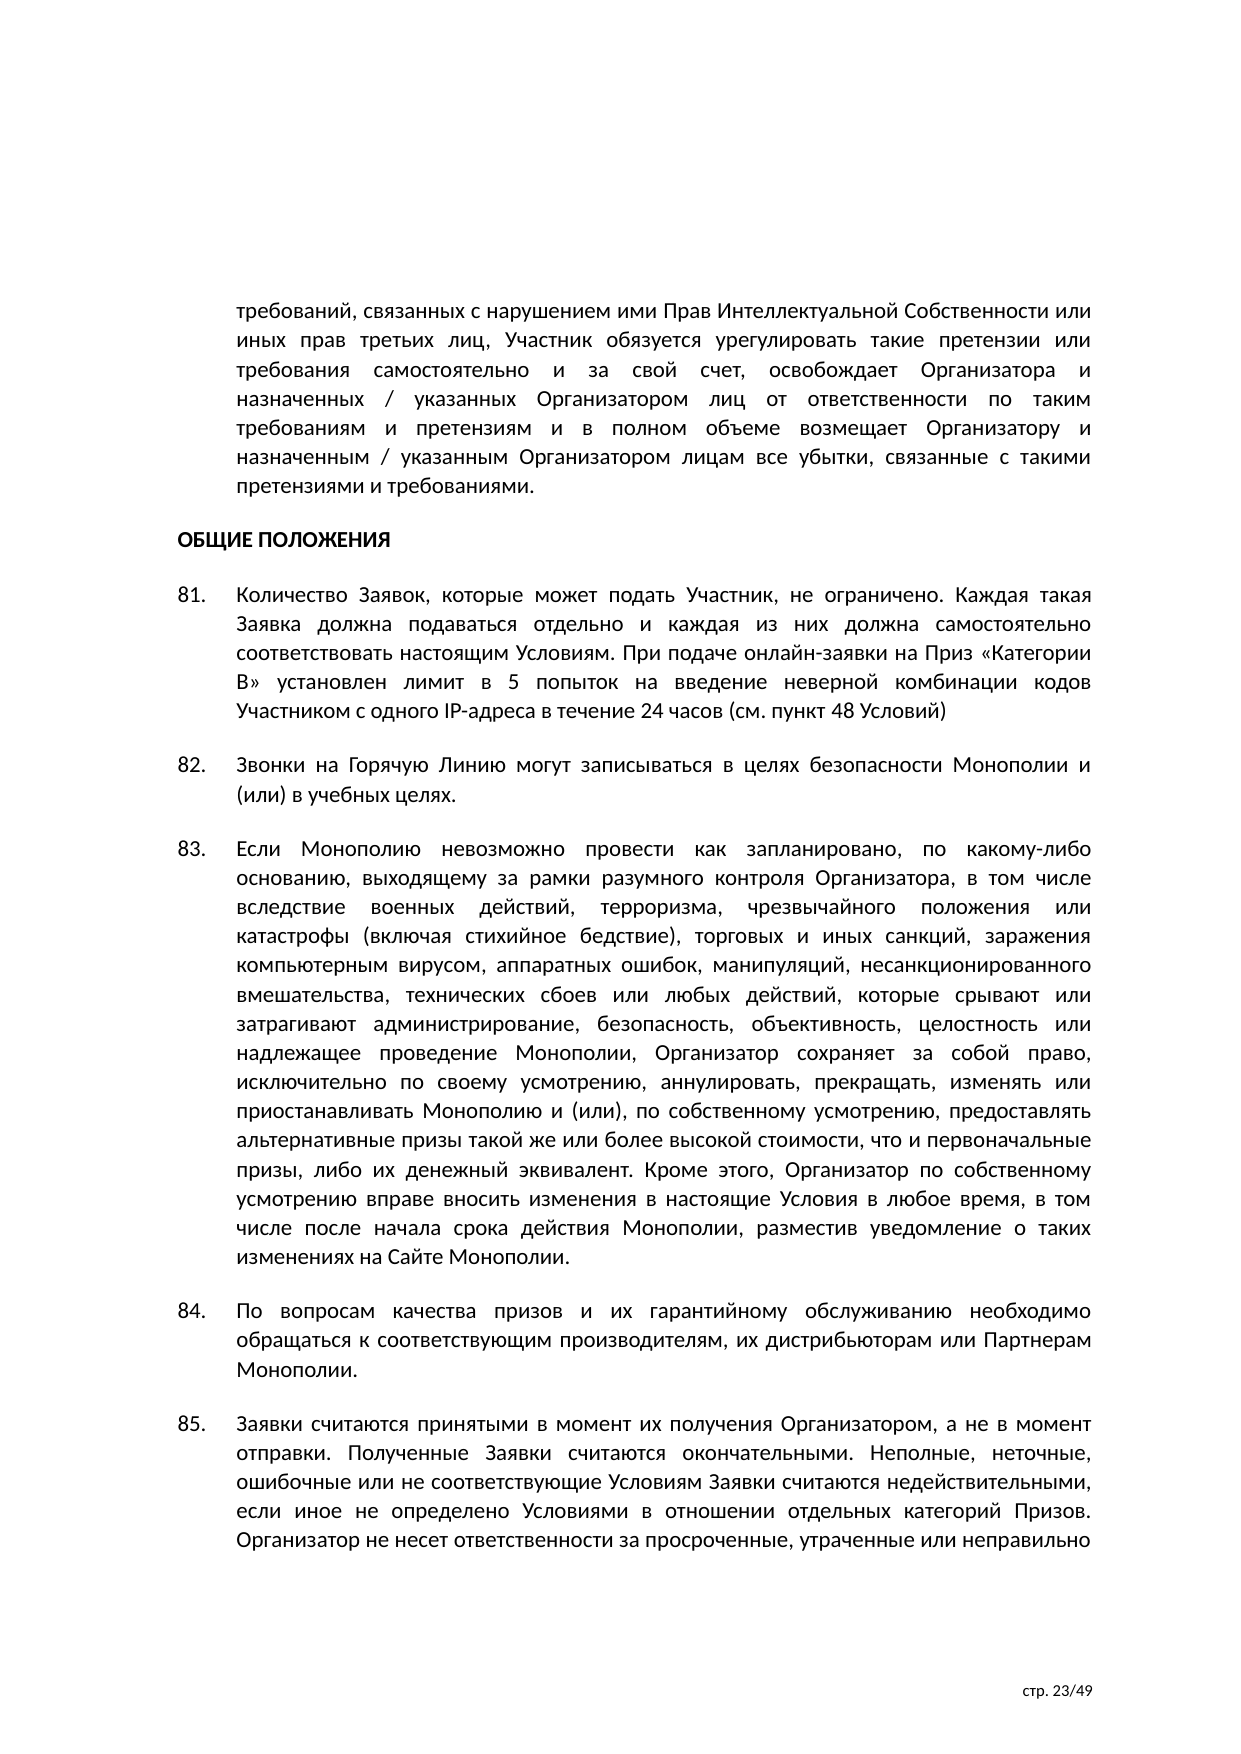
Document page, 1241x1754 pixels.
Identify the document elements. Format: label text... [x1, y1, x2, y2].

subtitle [177, 1408, 1092, 1554]
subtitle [177, 295, 1092, 499]
text ОБЩИЕ ПОЛОЖЕНИЯ [177, 524, 1092, 554]
subtitle Количество Заявок, которые может подать Участник, не ограничено. Каждая такая Заявка должна подаваться отдельно и каждая из них должна самостоятельно соответствовать настоящим Условиям. При подаче онлайн-заявки на Приз «Категории В» установлен лимит в 5 попыток на введение неверной комбинации кодов Участником с одного IP-адреса в течение 24 часов (см. пункт 48 Условий) [177, 579, 1092, 724]
subtitle Если Монополию невозможно провести как запланировано, по какому-либо основанию, выходящему за рамки разумного контроля Организатора, в том числе вследствие военных действий, терроризма, чрезвычайного положения или катастрофы (включая стихийное бедствие), торговых и иных санкций, заражения компьютерным вирусом, аппаратных ошибок, манипуляций, несанкционированного вмешательства, технических сбоев или любых действий, которые срывают или затрагивают администрирование, безопасность, объективность, целостность или надлежащее проведение Монополии, Организатор сохраняет за собой право, исключительно по своему усмотрению, аннулировать, прекращать, изменять или приостанавливать Монополию и (или), по собственному усмотрению, предоставлять альтернативные призы такой же или более высокой стоимости, что и первоначальные призы, либо их денежный эквивалент. Кроме этого, Организатор по собственному усмотрению вправе вносить изменения в настоящие Условия в любое время, в том числе после начала срока действия Монополии, разместив уведомление о таких изменениях на Сайте Монополии. [177, 833, 1092, 1270]
subtitle По вопросам качества призов и их гарантийному обслуживанию необходимо обращаться к соответствующим производителям, их дистрибьюторам или Партнерам Монополии. [177, 1295, 1092, 1383]
subtitle Звонки на Горячую Линию могут записываться в целях безопасности Монополии и (или) в учебных целях. [177, 749, 1092, 808]
